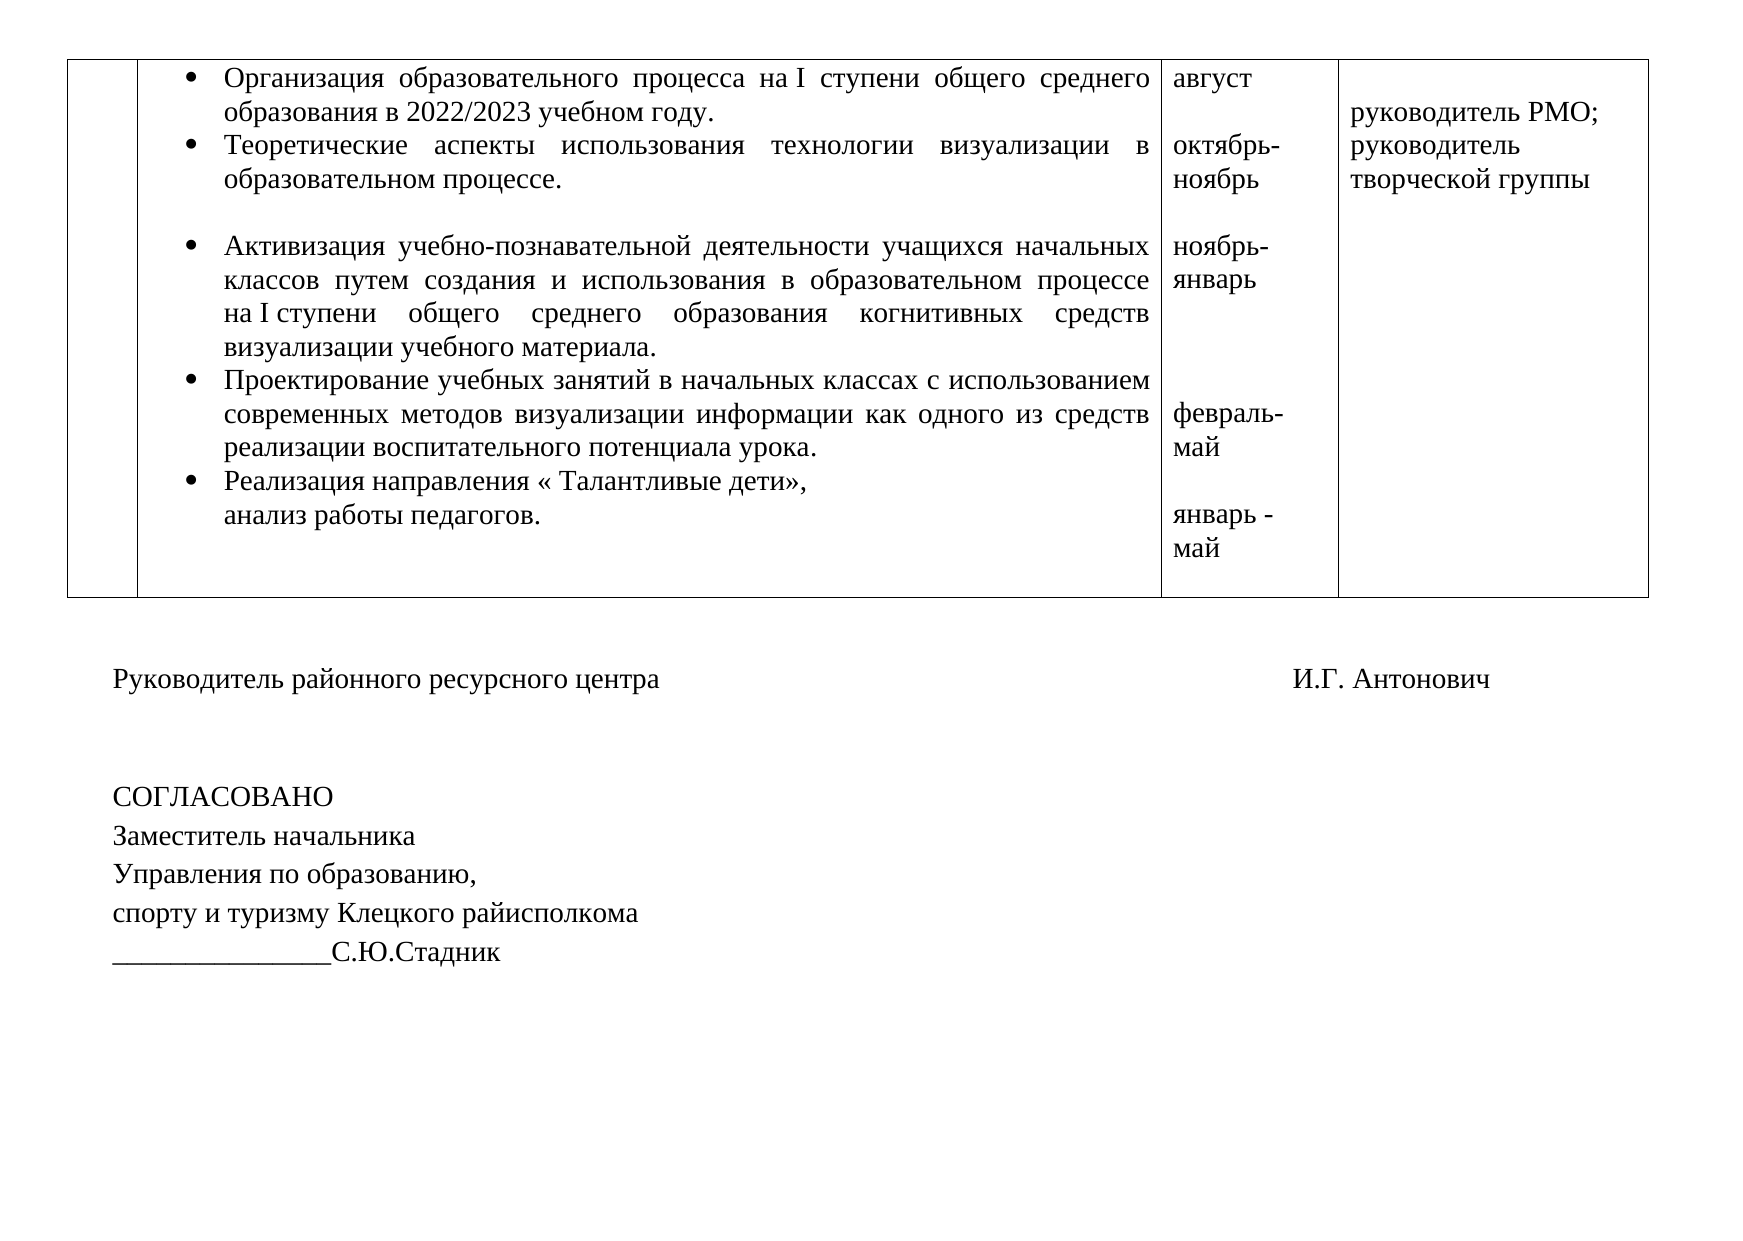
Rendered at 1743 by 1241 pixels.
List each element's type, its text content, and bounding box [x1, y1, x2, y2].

text СОГЛАСОВАНО [112, 779, 1636, 813]
text _______________С.Ю.Стадник [112, 934, 1636, 967]
text спорту и туризму Клецкого райисполкома [112, 895, 1636, 929]
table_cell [138, 60, 1161, 597]
table_cell 7 [68, 60, 137, 597]
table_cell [1339, 60, 1648, 597]
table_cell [1162, 60, 1338, 597]
text Руководитель районного ресурсного центра И.Г. Антонович [112, 661, 1636, 694]
text Заместитель начальника [112, 818, 1636, 852]
text Управления по образованию, [112, 857, 1636, 890]
